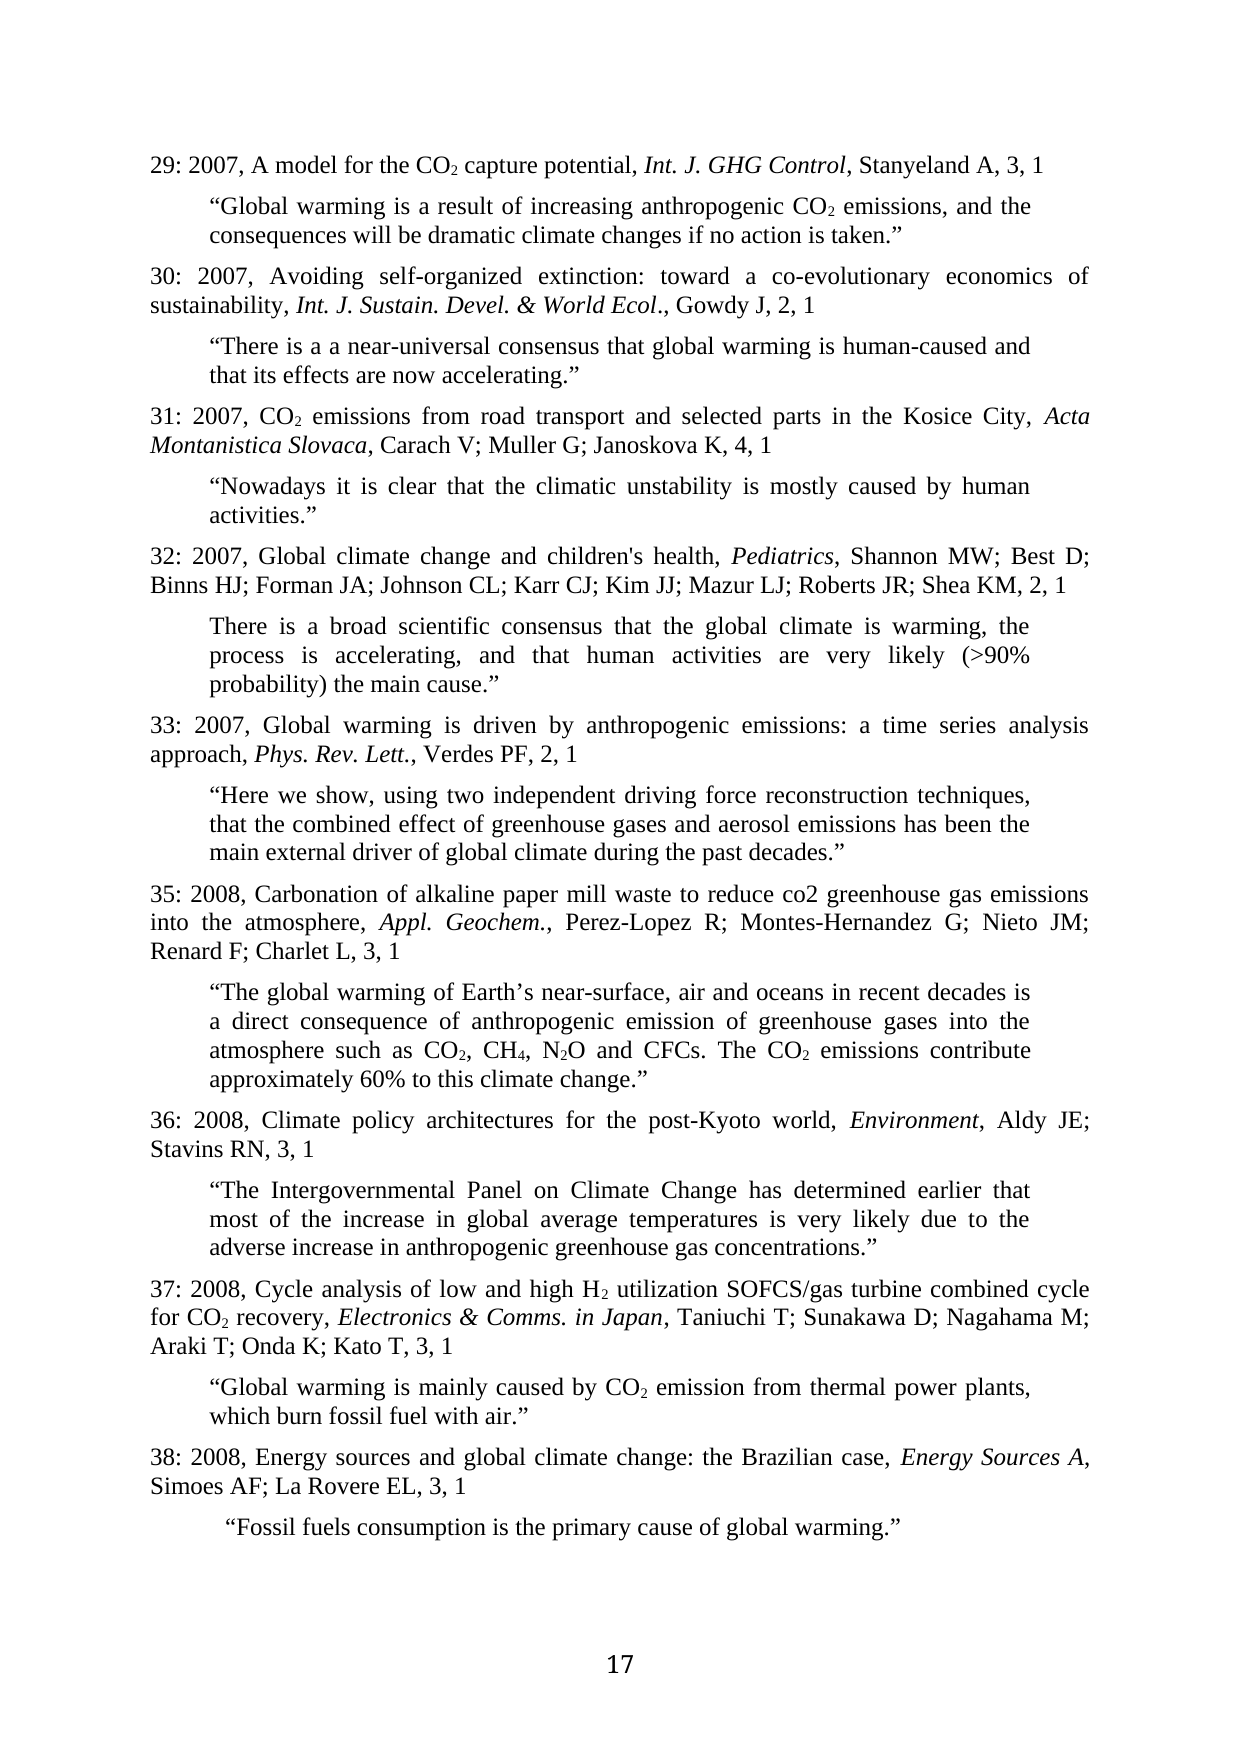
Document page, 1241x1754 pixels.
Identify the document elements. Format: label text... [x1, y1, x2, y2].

text 33: 2007, Global warming is driven by anthropogenic emissions: a time series analysis approach, Phys. Rev. Lett., Verdes PF, 2, 1 [150, 710, 1090, 767]
text “Here we show, using two independent driving force reconstruction techniques, that the combined effect of greenhouse gases and aerosol emissions has been the main external driver of global climate during the past decades.” [209, 780, 1031, 866]
text 36: 2008, Climate policy architectures for the post-Kyoto world, Environment, Aldy JE; Stavins RN, 3, 1 [150, 1105, 1090, 1162]
text “The global warming of Earth’s near-surface, air and oceans in recent decades is a direct consequence of anthropogenic emission of greenhouse gases into the atmosphere such as CO2, CH4, N2O and CFCs. The CO2 emissions contribute approximately 60% to this climate change.” [209, 977, 1031, 1092]
text “Global warming is a result of increasing anthropogenic CO2 emissions, and the consequences will be dramatic climate changes if no action is taken.” [209, 191, 1031, 249]
text 38: 2008, Energy sources and global climate change: the Brazilian case, Energy Sources A, Simoes AF; La Rovere EL, 3, 1 [150, 1442, 1090, 1500]
text 37: 2008, Cycle analysis of low and high H2 utilization SOFCS/gas turbine combined cycle for CO2 recovery, Electronics & Comms. in Japan, Taniuchi T; Sunakawa D; Nagahama M; Araki T; Onda K; Kato T, 3, 1 [150, 1274, 1090, 1360]
text “There is a a near-universal consensus that global warming is human-caused and that its effects are now accelerating.” [209, 331, 1031, 389]
text 30: 2007, Avoiding self-organized extinction: toward a co-evolutionary economics of sustainability, Int. J. Sustain. Devel. & World Ecol., Gowdy J, 2, 1 [150, 261, 1090, 319]
text There is a broad scientific consensus that the global climate is warming, the process is accelerating, and that human activities are very likely (>90% probability) the main cause.” [209, 611, 1031, 697]
text “Fossil fuels consumption is the primary cause of global warming.” [150, 1512, 1090, 1541]
text 31: 2007, CO2 emissions from road transport and selected parts in the Kosice City, Acta Montanistica Slovaca, Carach V; Muller G; Janoskova K, 4, 1 [150, 401, 1090, 459]
text “Nowadays it is clear that the climatic unstability is mostly caused by human activities.” [209, 471, 1031, 529]
text 35: 2008, Carbonation of alkaline paper mill waste to reduce co2 greenhouse gas emissions into the atmosphere, Appl. Geochem., Perez-Lopez R; Montes-Hernandez G; Nieto JM; Renard F; Charlet L, 3, 1 [150, 879, 1090, 965]
text “The Intergovernmental Panel on Climate Change has determined earlier that most of the increase in global average temperatures is very likely due to the adverse increase in anthropogenic greenhouse gas concentrations.” [209, 1175, 1031, 1261]
text 32: 2007, Global climate change and children's health, Pediatrics, Shannon MW; Best D; Binns HJ; Forman JA; Johnson CL; Karr CJ; Kim JJ; Mazur LJ; Roberts JR; Shea KM, 2, 1 [150, 541, 1090, 599]
text 29: 2007, A model for the CO2 capture potential, Int. J. GHG Control, Stanyeland A, 3, 1 [150, 150, 1090, 179]
text “Global warming is mainly caused by CO2 emission from thermal power plants, which burn fossil fuel with air.” [209, 1372, 1031, 1430]
